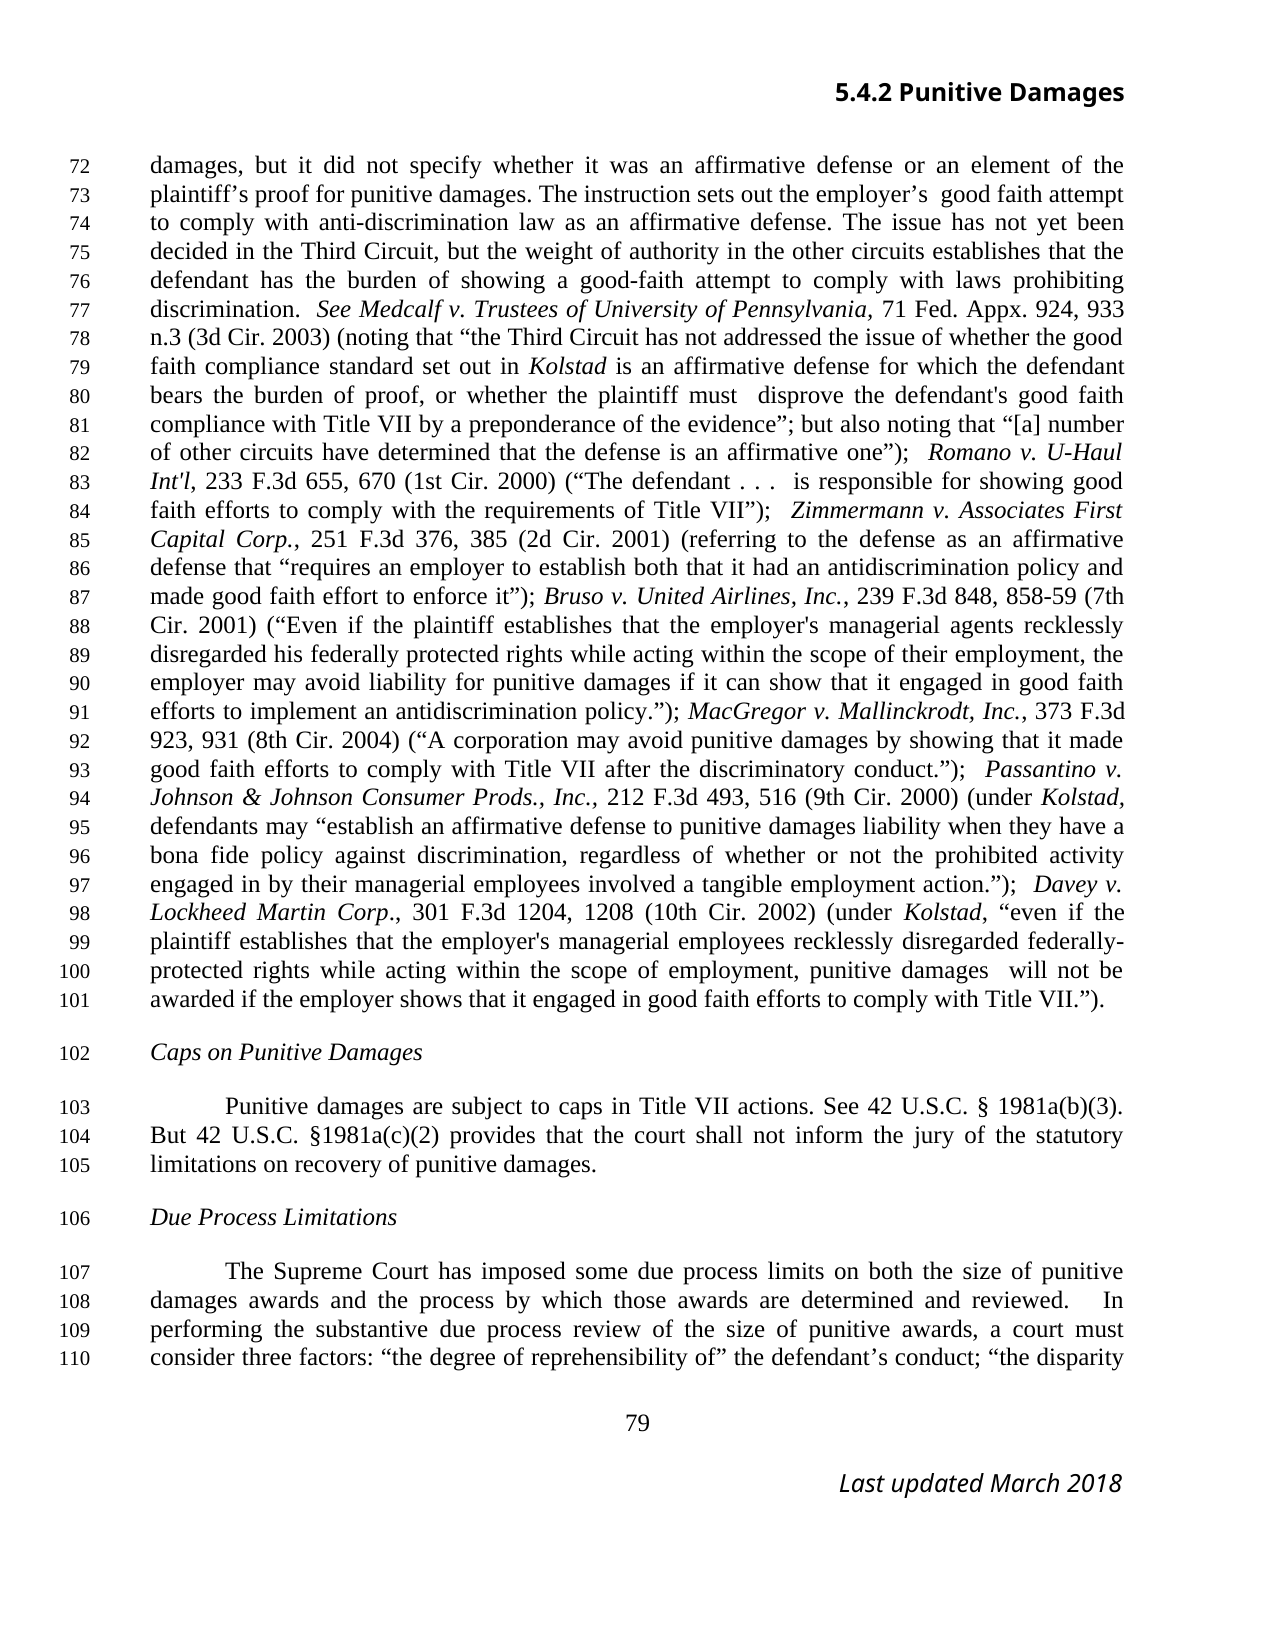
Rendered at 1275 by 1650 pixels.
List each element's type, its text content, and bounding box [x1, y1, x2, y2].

text Punitive damages are subject to caps in Title VII actions. See 42 U.S.C. § 1981a(b)(3). But 42 U.S.C. §1981a(c)(2) provides that the court shall not inform the jury of the statutory limitations on recovery of punitive damages. [150, 1091, 1125, 1177]
text Caps on Punitive Damages [150, 1037, 1125, 1066]
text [150, 1256, 1125, 1371]
text Due Process Limitations [150, 1202, 1125, 1231]
